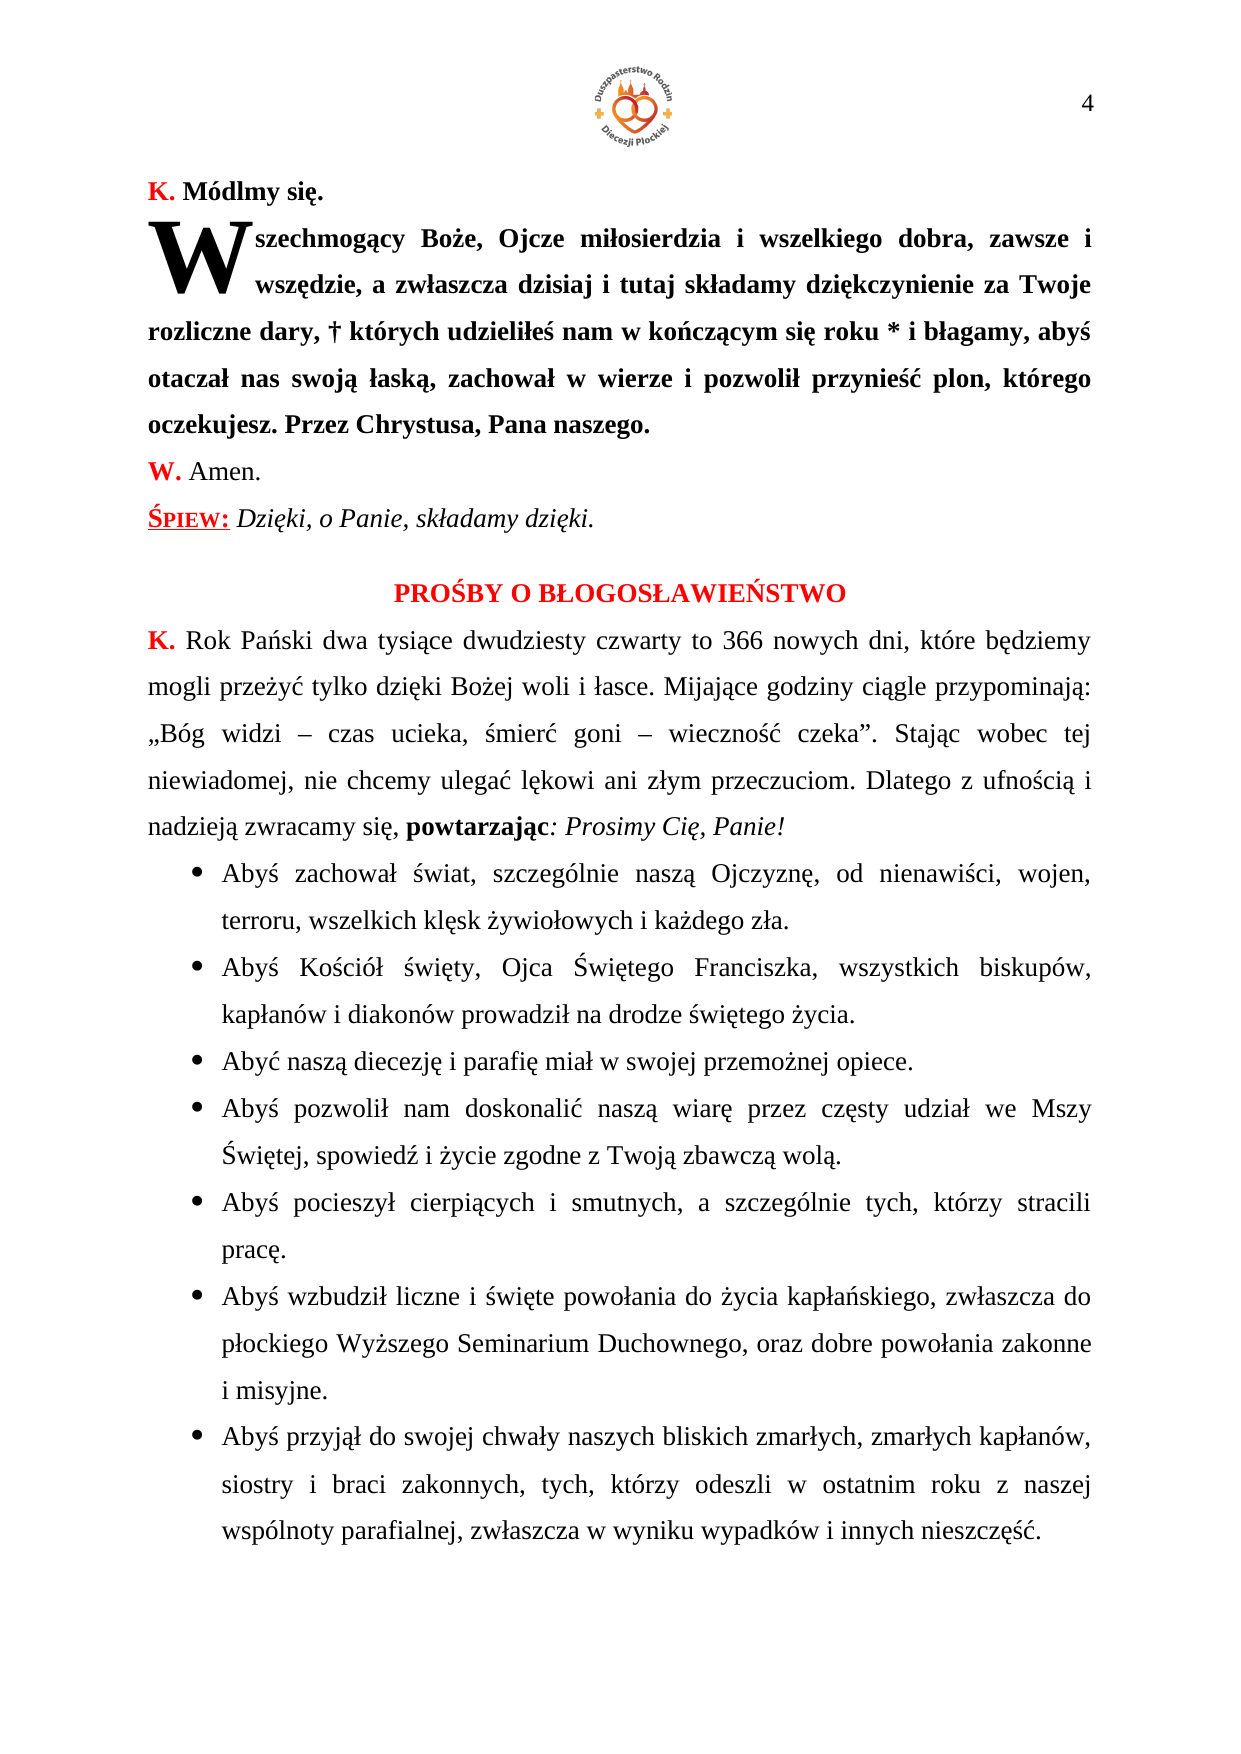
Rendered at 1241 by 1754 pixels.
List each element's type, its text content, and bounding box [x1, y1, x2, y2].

list Abyś Kościół święty, Ojca Świętego Franciszka, wszystkich biskupów, kapłanów i diakonów prowadził na drodze świętego życia. [192, 951, 1093, 1029]
subtitle PROŚBY O BŁOGOSŁAWIEŃSTWO [148, 577, 1093, 608]
text Śpiew: Dzięki, o Panie, składamy dzięki. [148, 502, 1093, 533]
list Abyś pocieszył cierpiących i smutnych, a szczególnie tych, którzy stracili pracę. [192, 1186, 1093, 1264]
list Abyś wzbudził liczne i święte powołania do życia kapłańskiego, zwłaszcza do płockiego Wyższego Seminarium Duchownego, oraz dobre powołania zakonne i misyjne. [192, 1280, 1093, 1405]
text szechmogący Boże, Ojcze miłosierdzia i wszelkiego dobra, zawsze i wszędzie, a zwłaszcza dzisiaj i tutaj składamy dziękczynienie za Twoje rozliczne dary, † których udzieliłeś nam w kończącym się roku * i błagamy, abyś otaczał nas swoją łaską, zachował w wierze i pozwolił przynieść plon, którego oczekujesz. Przez Chrystusa, Pana naszego. [148, 222, 1093, 439]
text K. Rok Pański dwa tysiące dwudziesty czwarty to 366 nowych dni, które będziemy mogli przeżyć tylko dzięki Bożej woli i łasce. Mijające godziny ciągle przypominają: „Bóg widzi – czas ucieka, śmierć goni – wieczność czeka”. Stając wobec tej niewiadomej, nie chcemy ulegać lękowi ani złym przeczuciom. Dlatego z ufnością i nadzieją zwracamy się, powtarzając: Prosimy Cię, Panie! [148, 624, 1093, 842]
list Abyś pozwolił nam doskonalić naszą wiarę przez częsty udział we Mszy Świętej, spowiedź i życie zgodne z Twoją zbawczą wolą. [192, 1092, 1093, 1171]
list Abyś przyjął do swojej chwały naszych bliskich zmarłych, zmarłych kapłanów, siostry i braci zakonnych, tych, którzy odeszli w ostatnim roku z naszej wspólnoty parafialnej, zwłaszcza w wyniku wypadków i innych nieszczęść. [192, 1421, 1093, 1546]
list Abyć naszą diecezję i parafię miał w swojej przemożnej opiece. [192, 1045, 1093, 1076]
text K. Módlmy się. [148, 175, 1093, 206]
text W. Amen. [148, 455, 1093, 486]
list Abyś zachował świat, szczególnie naszą Ojczyznę, od nienawiści, wojen, terroru, wszelkich klęsk żywiołowych i każdego zła. [192, 857, 1093, 935]
